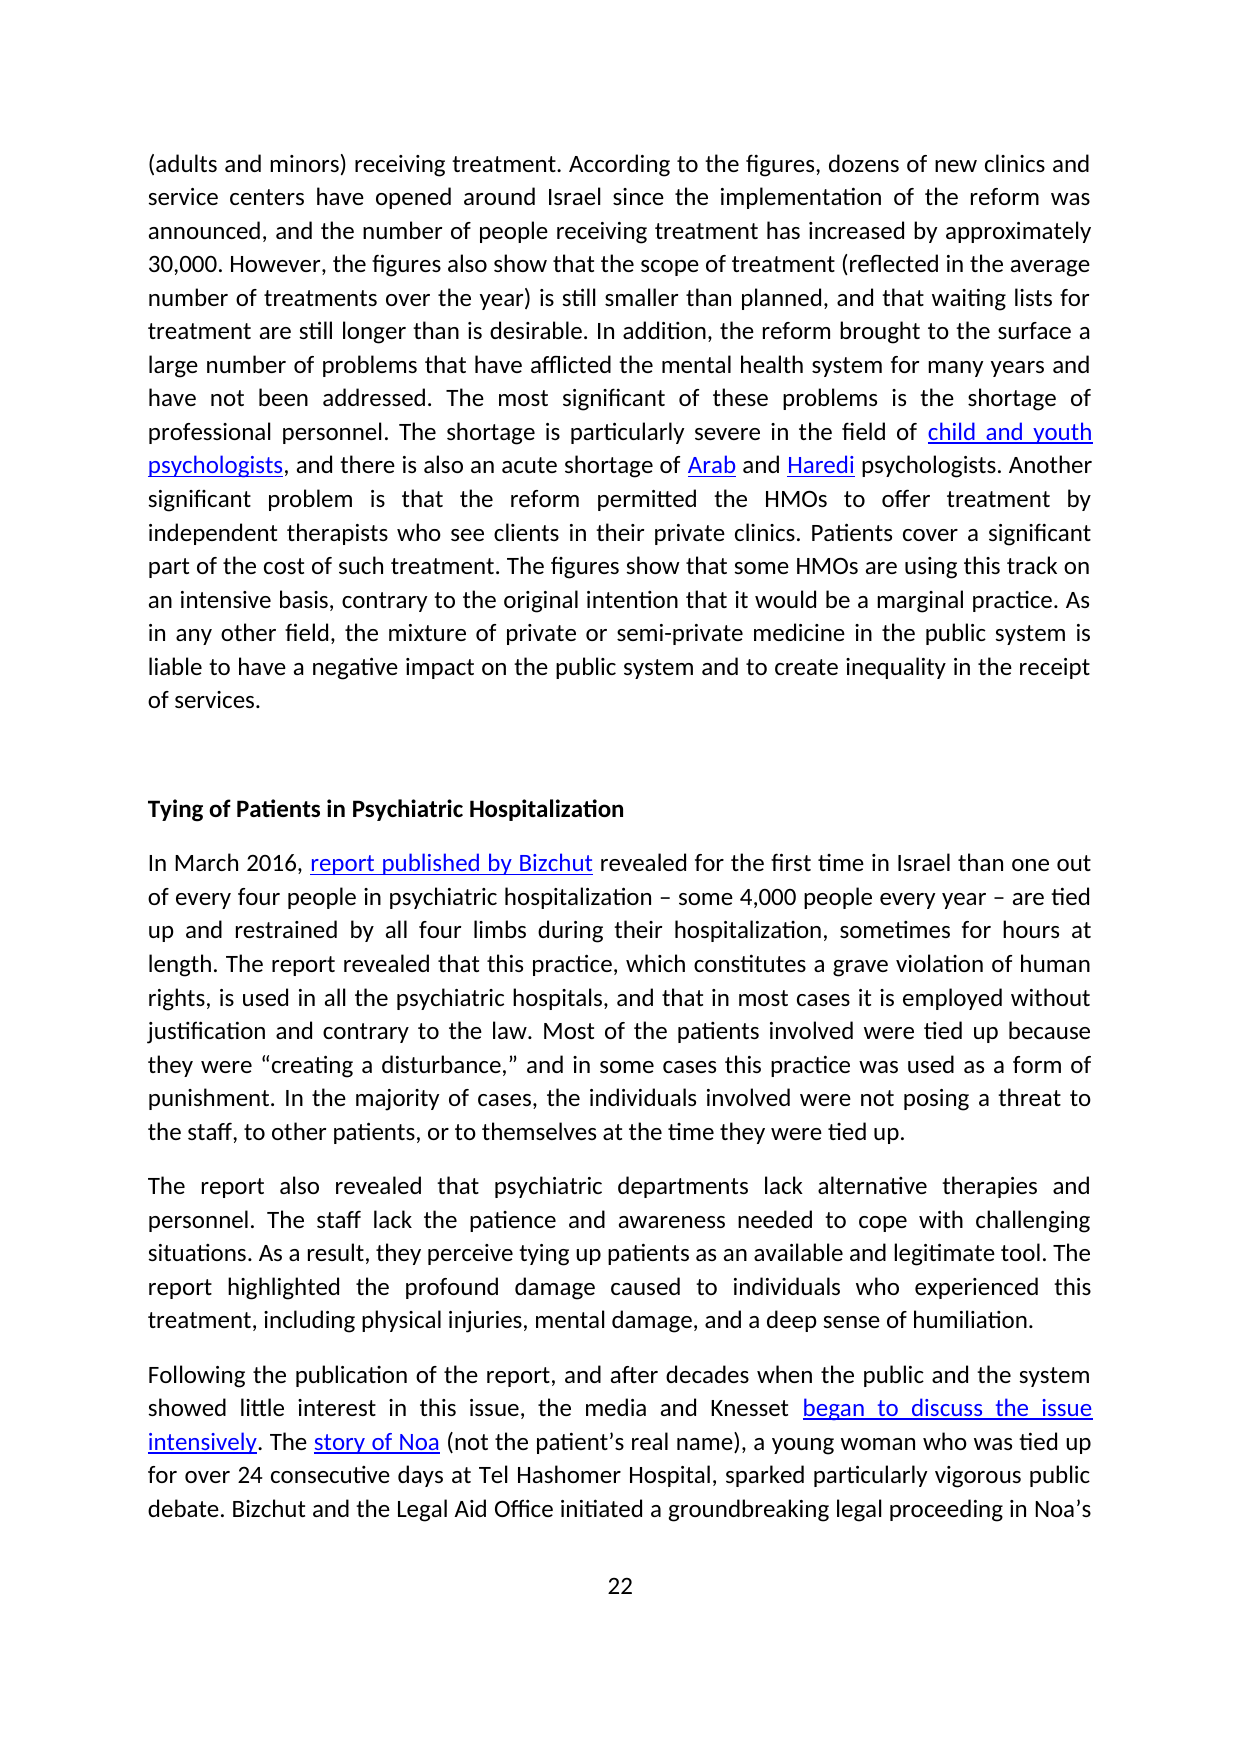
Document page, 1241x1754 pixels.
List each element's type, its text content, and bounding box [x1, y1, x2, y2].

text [148, 148, 1092, 715]
text Tying of Patients in Psychiatric Hospitalization [148, 793, 1092, 824]
text In March 2016, report published by Bizchut revealed for the first time in Israel than one out of every four people in psychiatric hospitalization – some 4,000 people every year – are tied up and restrained by all four limbs during their hospitalization, sometimes for hours at length. The report revealed that this practice, which constitutes a grave violation of human rights, is used in all the psychiatric hospitals, and that in most cases it is employed without justification and contrary to the law. Most of the patients involved were tied up because they were “creating a disturbance,” and in some cases this practice was used as a form of punishment. In the majority of cases, the individuals involved were not posing a threat to the staff, to other patients, or to themselves at the time they were tied up. [148, 847, 1092, 1146]
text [148, 1359, 1092, 1523]
text The report also revealed that psychiatric departments lack alternative therapies and personnel. The staff lack the patience and awareness needed to cope with challenging situations. As a result, they perceive tying up patients as an available and legitimate tool. The report highlighted the profound damage caused to individuals who experienced this treatment, including physical injuries, mental damage, and a deep sense of humiliation. [148, 1170, 1092, 1335]
